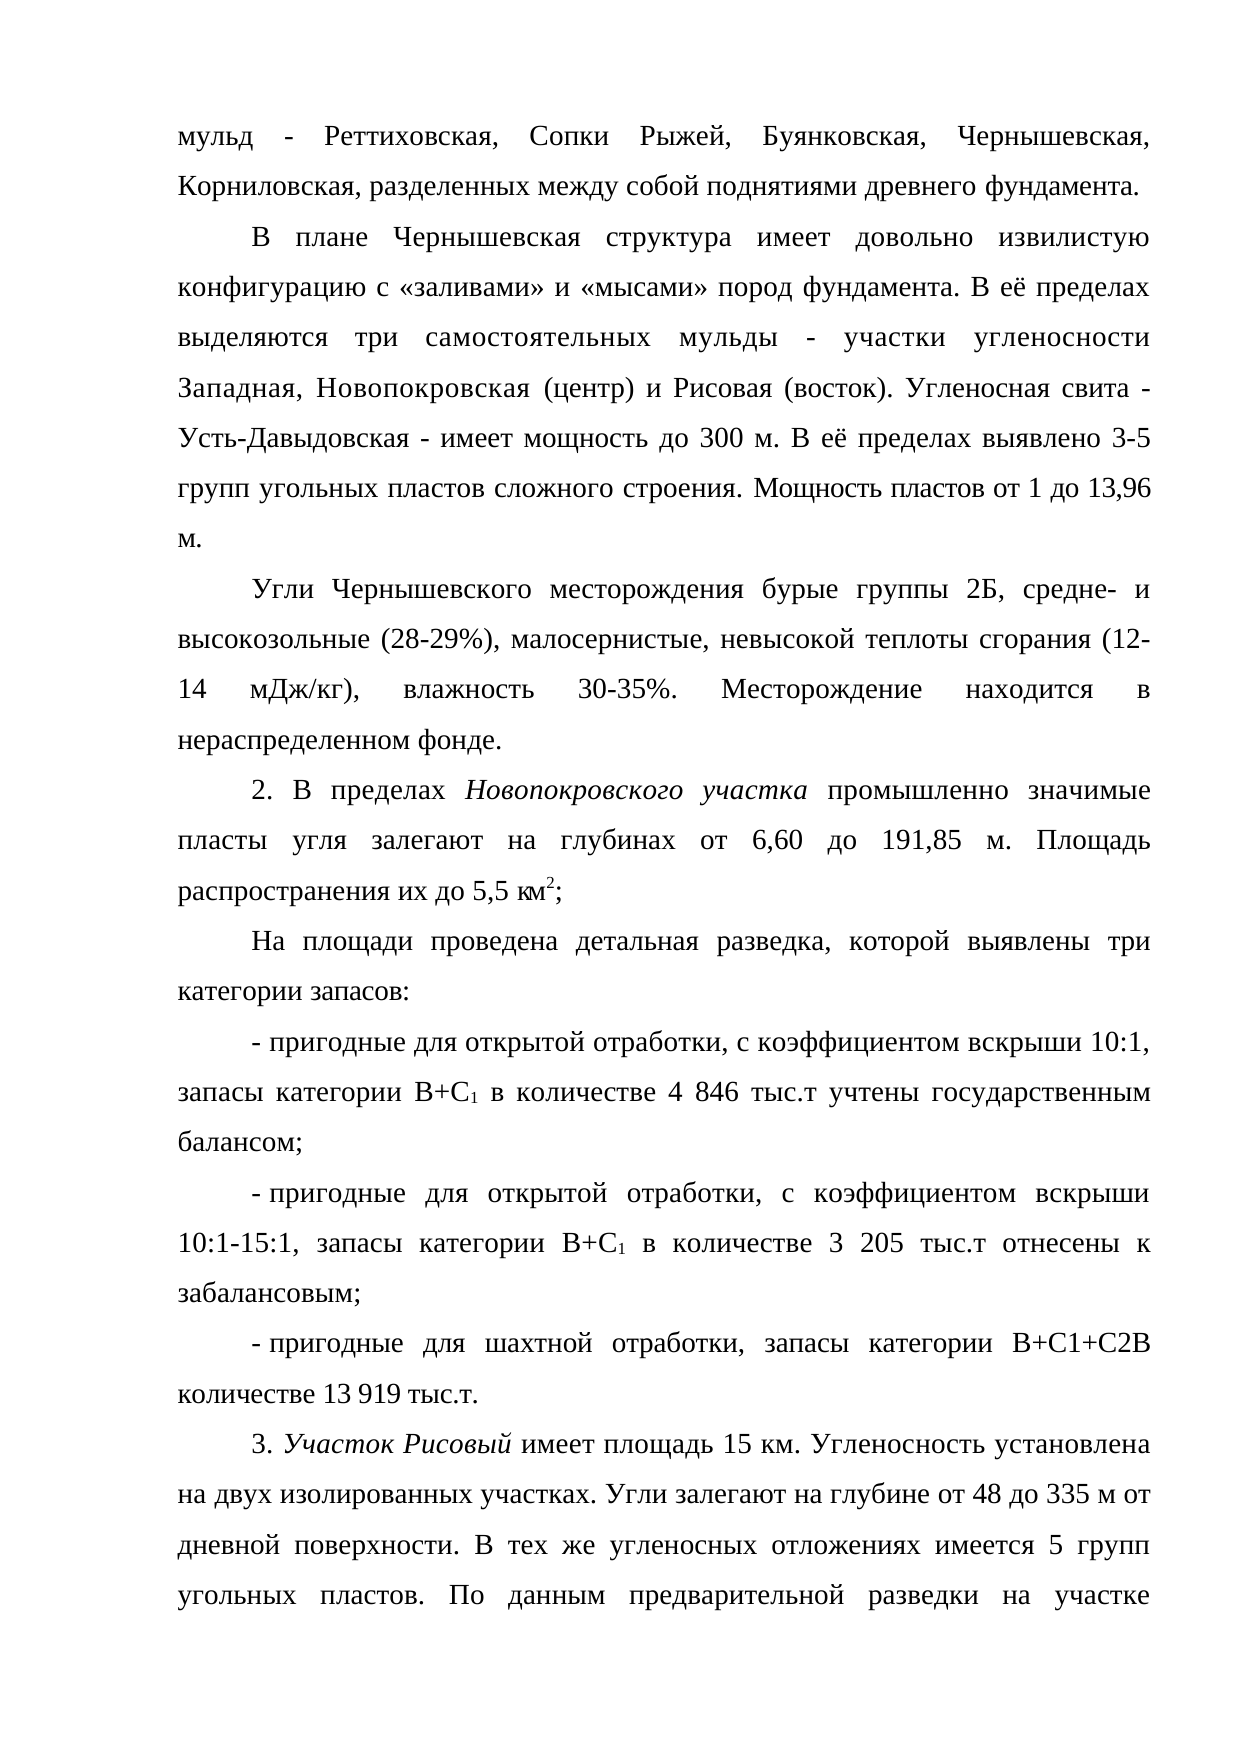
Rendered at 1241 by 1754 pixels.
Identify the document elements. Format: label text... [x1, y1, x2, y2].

list пригодные для открытой отработки, с коэффициентом вскрыши 10:1, запасы категории B+C1 в количестве 4 846 тыс.т учтены государственным балансом; [177, 1024, 1152, 1158]
text 2. В пределах Новопокровского участка промышленно значимые пласты угля залегают на глубинах от 6,60 до . Площадь распространения их до 5,5 км2; [177, 772, 1152, 906]
text На площади проведена детальная разведка, которой выявлены три категории запасов: [177, 923, 1152, 1007]
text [177, 118, 1152, 202]
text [177, 1426, 1152, 1611]
text Угли Чернышевского месторождения бурые группы 2Б, средне- и высокозольные (28-29%), малосернистые, невысокой теплоты сгорания (12-14 мДж/кг), влажность 30-35%. Месторождение находится в нераспределенном фонде. [177, 571, 1152, 755]
list пригодные для шахтной отработки, запасы категории В+С1+С2В количестве 13 919 тыс.т. [177, 1326, 1152, 1409]
list пригодные для открытой отработки, с коэффициентом вскрыши 10:1-15:1, запасы категории B+C1 в количестве 3 205 тыс.т отнесены к забалансовым; [177, 1175, 1152, 1309]
text В плане Чернышевская структура имеет довольно извилистую конфигурацию с «заливами» и «мысами» пород фундамента. В её пределах выделяются три самостоятельных мульды - участки угленосности Западная, Новопокровская (центр) и Рисовая (восток). Угленосная свита - Усть-Давыдовская - имеет мощность до . В её пределах выявлено 3-5 групп угольных пластов сложного строения. Мощность пластов от 1 до . [177, 219, 1152, 554]
